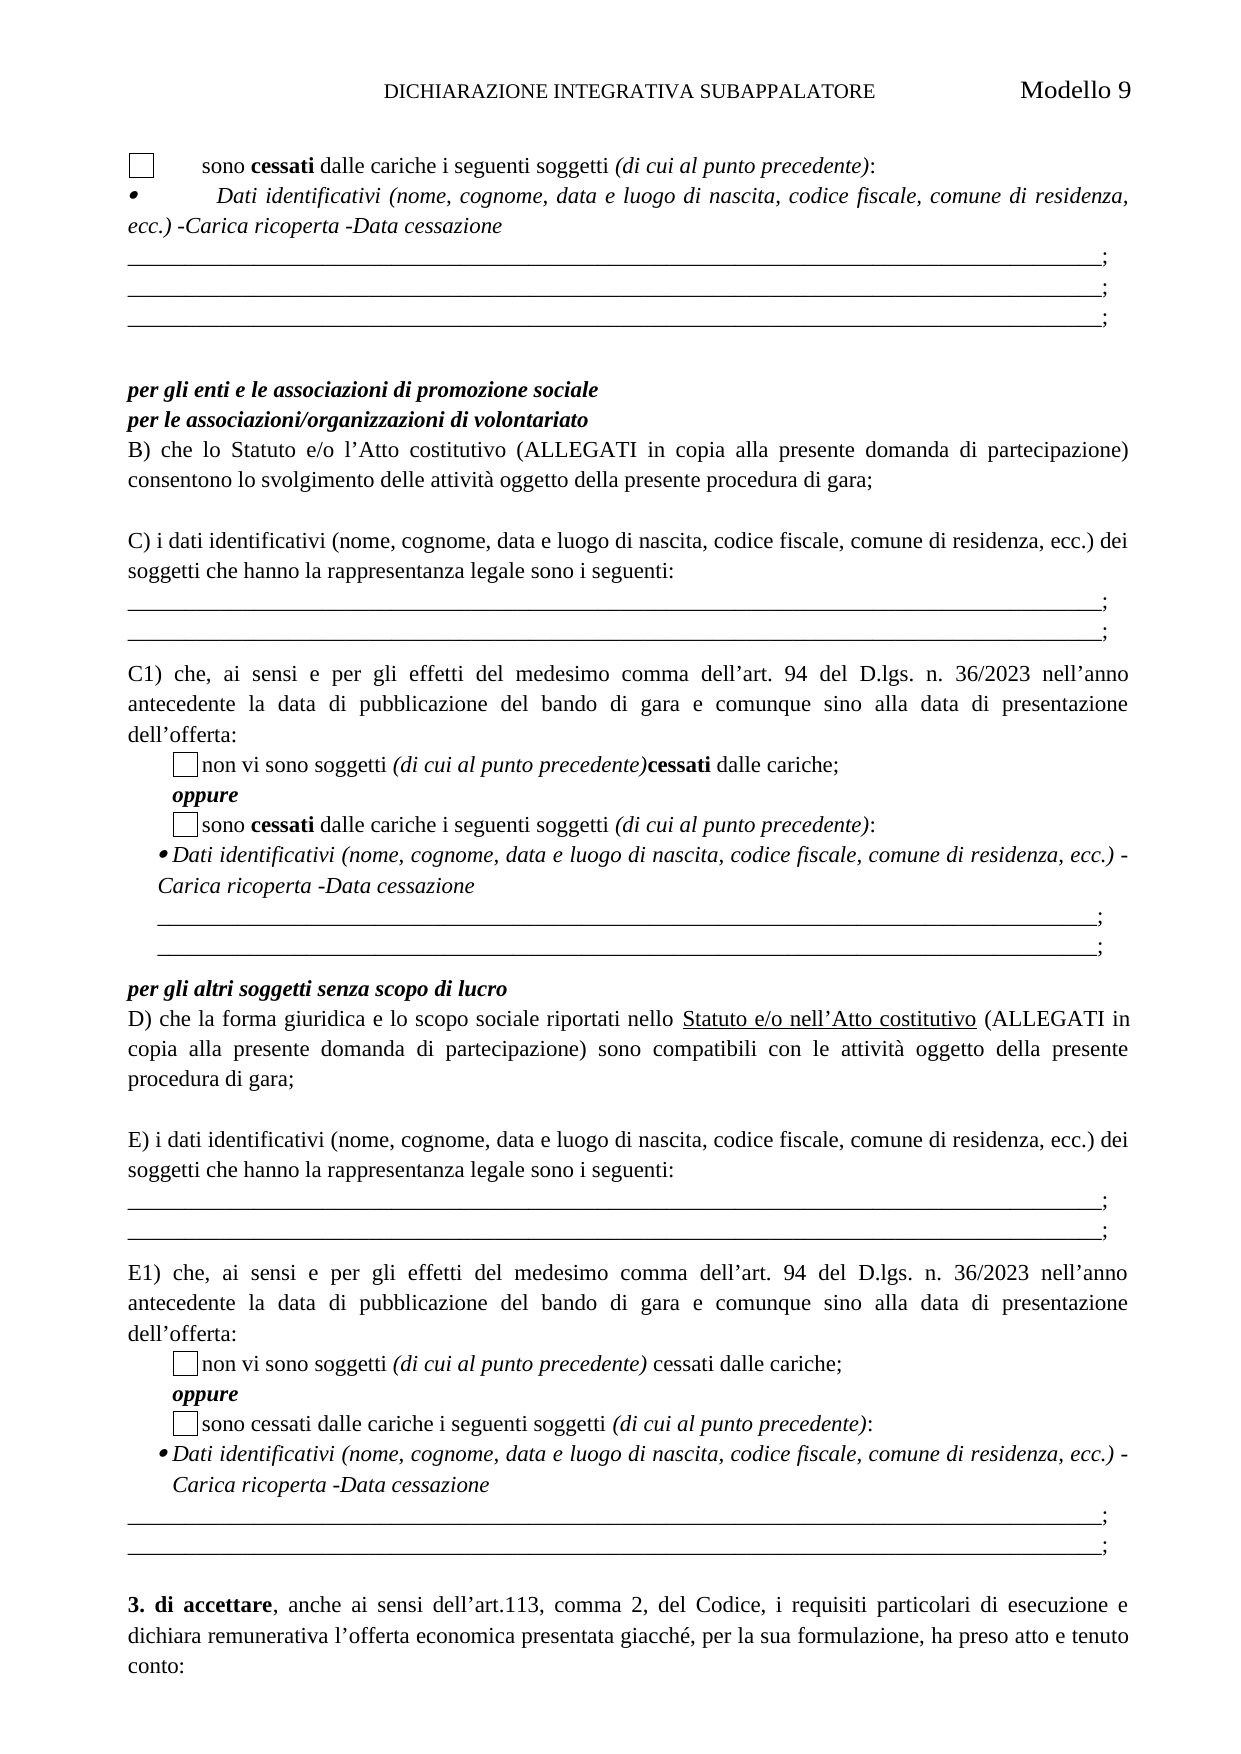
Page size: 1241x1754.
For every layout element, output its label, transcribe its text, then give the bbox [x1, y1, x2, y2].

text oppure [172, 781, 1130, 807]
list __________________________________________________________________________________; [157, 902, 1130, 928]
text B) che lo Statuto e/o l’Atto costitutivo (ALLEGATI in copia alla presente domanda di partecipazione) consentono lo svolgimento delle attività oggetto della presente procedura di gara; [128, 436, 1130, 493]
list _____________________________________________________________________________________; [128, 587, 1130, 614]
list _____________________________________________________________________________________; [128, 303, 1130, 329]
list _____________________________________________________________________________________; [128, 242, 1130, 269]
list _____________________________________________________________________________________; [128, 1186, 1130, 1213]
text C) i dati identificativi (nome, cognome, data e luogo di nascita, codice fiscale, comune di residenza, ecc.) dei soggetti che hanno la rappresentanza legale sono i seguenti: [128, 527, 1130, 583]
text sono cessati dalle cariche i seguenti soggetti (di cui al punto precedente): [172, 811, 1130, 838]
text non vi sono soggetti (di cui al punto precedente) cessati dalle cariche; [172, 1350, 1130, 1376]
text sono cessati dalle cariche i seguenti soggetti (di cui al punto precedente): [172, 1410, 1130, 1437]
text D) che la forma giuridica e lo scopo sociale riportati nello Statuto e/o nell’Atto costitutivo (ALLEGATI in copia alla presente domanda di partecipazione) sono compatibili con le attività oggetto della presente procedura di gara; [128, 1005, 1130, 1092]
text per gli altri soggetti senza scopo di lucro [128, 975, 1130, 1001]
text non vi sono soggetti (di cui al punto precedente)cessati dalle cariche; [172, 751, 1130, 777]
list _____________________________________________________________________________________; [128, 617, 1130, 644]
text per gli enti e le associazioni di promozione sociale [128, 376, 1130, 402]
list _____________________________________________________________________________________; [128, 1501, 1130, 1527]
list _____________________________________________________________________________________; [128, 1531, 1130, 1557]
list _____________________________________________________________________________________; [128, 273, 1130, 299]
text E) i dati identificativi (nome, cognome, data e luogo di nascita, codice fiscale, comune di residenza, ecc.) dei soggetti che hanno la rappresentanza legale sono i seguenti: [128, 1126, 1130, 1182]
text E1) che, ai sensi e per gli effetti del medesimo comma dell’art. 94 del D.lgs. n. 36/2023 nell’anno antecedente la data di pubblicazione del bando di gara e comunque sino alla data di presentazione dell’offerta: [128, 1259, 1130, 1346]
list Dati identificativi (nome, cognome, data e luogo di nascita, codice fiscale, comune di residenza, ecc.) -Carica ricoperta -Data cessazione [157, 1440, 1130, 1497]
list Dati identificativi (nome, cognome, data e luogo di nascita, codice fiscale, comune di residenza, ecc.) -Carica ricoperta -Data cessazione [128, 182, 1130, 239]
text oppure [172, 1380, 1130, 1406]
text C1) che, ai sensi e per gli effetti del medesimo comma dell’art. 94 del D.lgs. n. 36/2023 nell’anno antecedente la data di pubblicazione del bando di gara e comunque sino alla data di presentazione dell’offerta: [128, 660, 1130, 747]
list 3. di accettare, anche ai sensi dell’art.113, comma 2, del Codice, i requisiti particolari di esecuzione e dichiara remunerativa l’offerta economica presentata giacché, per la sua formulazione, ha preso atto e tenuto conto: [128, 1591, 1130, 1678]
list _____________________________________________________________________________________; [128, 1216, 1130, 1243]
text sono cessati dalle cariche i seguenti soggetti (di cui al punto precedente): [128, 152, 1130, 178]
list __________________________________________________________________________________; [157, 932, 1130, 958]
list Dati identificativi (nome, cognome, data e luogo di nascita, codice fiscale, comune di residenza, ecc.) -Carica ricoperta -Data cessazione [157, 841, 1130, 898]
text per le associazioni/organizzazioni di volontariato [128, 406, 1130, 432]
